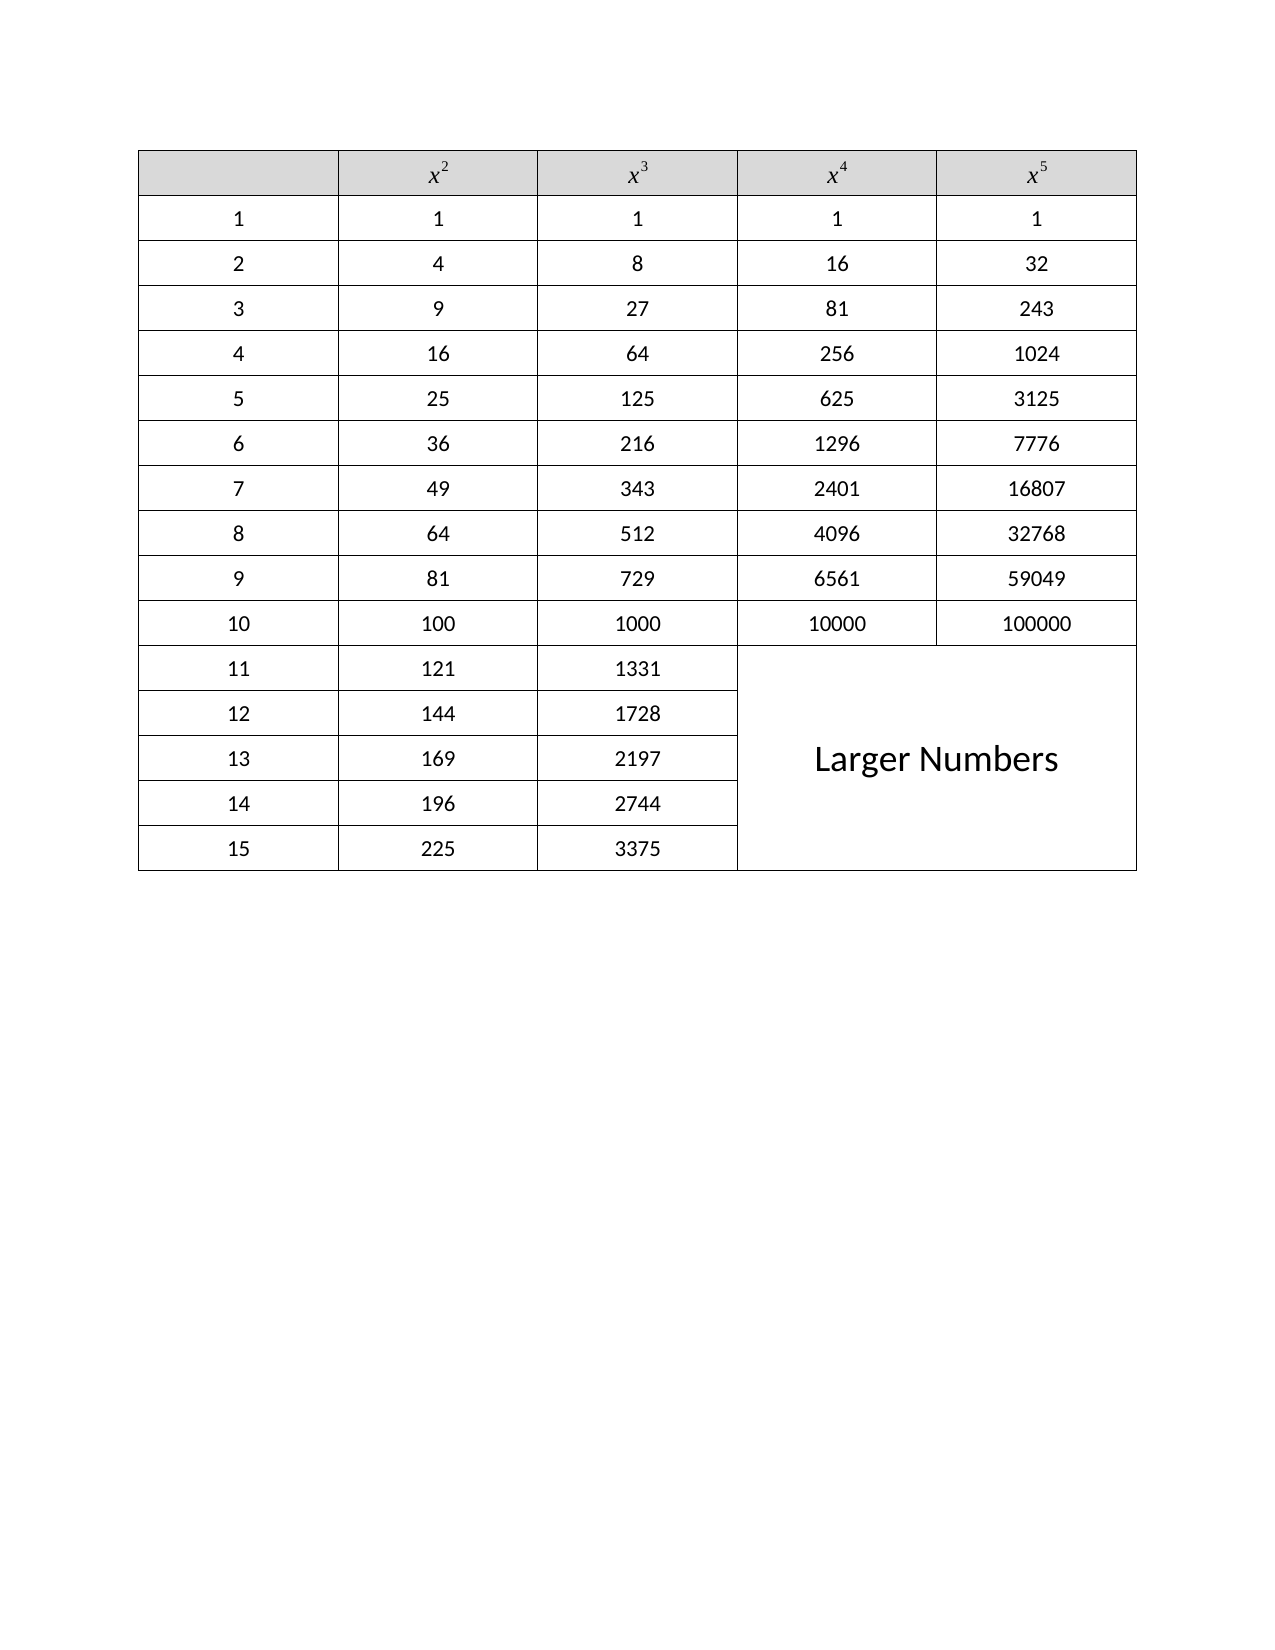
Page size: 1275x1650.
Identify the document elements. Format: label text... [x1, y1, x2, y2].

table_cell 169 [339, 736, 537, 780]
table_cell 25 [339, 376, 537, 420]
table_cell 216 [538, 421, 737, 465]
table_cell 121 [339, 646, 537, 690]
table_cell 32768 [937, 511, 1136, 555]
table_cell 9 [139, 556, 338, 600]
table_cell 256 [738, 331, 936, 375]
table_cell 243 [937, 286, 1136, 330]
table_cell 6561 [738, 556, 936, 600]
table_cell 6 [139, 421, 338, 465]
table_cell 9 [339, 286, 537, 330]
table_cell 3375 [538, 826, 737, 870]
table_cell 100000 [937, 601, 1136, 645]
table_cell 1 [937, 196, 1136, 240]
table_cell 8 [139, 511, 338, 555]
table_cell 14 [139, 781, 338, 825]
table_cell 11 [139, 646, 338, 690]
table_cell 125 [538, 376, 737, 420]
table_cell 49 [339, 466, 537, 510]
table_cell 81 [738, 286, 936, 330]
table_cell 196 [339, 781, 537, 825]
table_cell 81 [339, 556, 537, 600]
table_cell 2744 [538, 781, 737, 825]
table_cell 59049 [937, 556, 1136, 600]
table_cell 36 [339, 421, 537, 465]
table_cell 1 [538, 196, 737, 240]
table_cell 7776 [937, 421, 1136, 465]
table_cell 10000 [738, 601, 936, 645]
table_cell Larger Numbers [738, 646, 1136, 870]
table_cell 64 [538, 331, 737, 375]
table_cell 1 [139, 196, 338, 240]
table_cell 3125 [937, 376, 1136, 420]
table_cell 1000 [538, 601, 737, 645]
table_cell 343 [538, 466, 737, 510]
table_cell 1728 [538, 691, 737, 735]
table_cell 1296 [738, 421, 936, 465]
table_header [339, 151, 537, 195]
table_cell 2 [139, 241, 338, 285]
table_cell 8 [538, 241, 737, 285]
table_cell 1331 [538, 646, 737, 690]
table_cell 7 [139, 466, 338, 510]
table_cell 100 [339, 601, 537, 645]
table_cell 1 [339, 196, 537, 240]
table_cell 3 [139, 286, 338, 330]
table_cell 2197 [538, 736, 737, 780]
table_cell 4 [339, 241, 537, 285]
table_cell 1024 [937, 331, 1136, 375]
table_cell 512 [538, 511, 737, 555]
table_header [139, 151, 338, 195]
table_cell 64 [339, 511, 537, 555]
table_cell 625 [738, 376, 936, 420]
table_cell 32 [937, 241, 1136, 285]
table_cell 16807 [937, 466, 1136, 510]
table_cell 15 [139, 826, 338, 870]
table_cell 12 [139, 691, 338, 735]
table_cell 1 [738, 196, 936, 240]
table_cell 2401 [738, 466, 936, 510]
table_header [937, 151, 1136, 195]
table_cell 13 [139, 736, 338, 780]
table_header [738, 151, 936, 195]
table_cell 10 [139, 601, 338, 645]
table_cell 16 [339, 331, 537, 375]
table_cell 16 [738, 241, 936, 285]
table_cell 729 [538, 556, 737, 600]
table_cell 144 [339, 691, 537, 735]
table_cell 27 [538, 286, 737, 330]
table_cell 225 [339, 826, 537, 870]
table_cell 4 [139, 331, 338, 375]
table_header [538, 151, 737, 195]
table_cell 5 [139, 376, 338, 420]
table_cell 4096 [738, 511, 936, 555]
